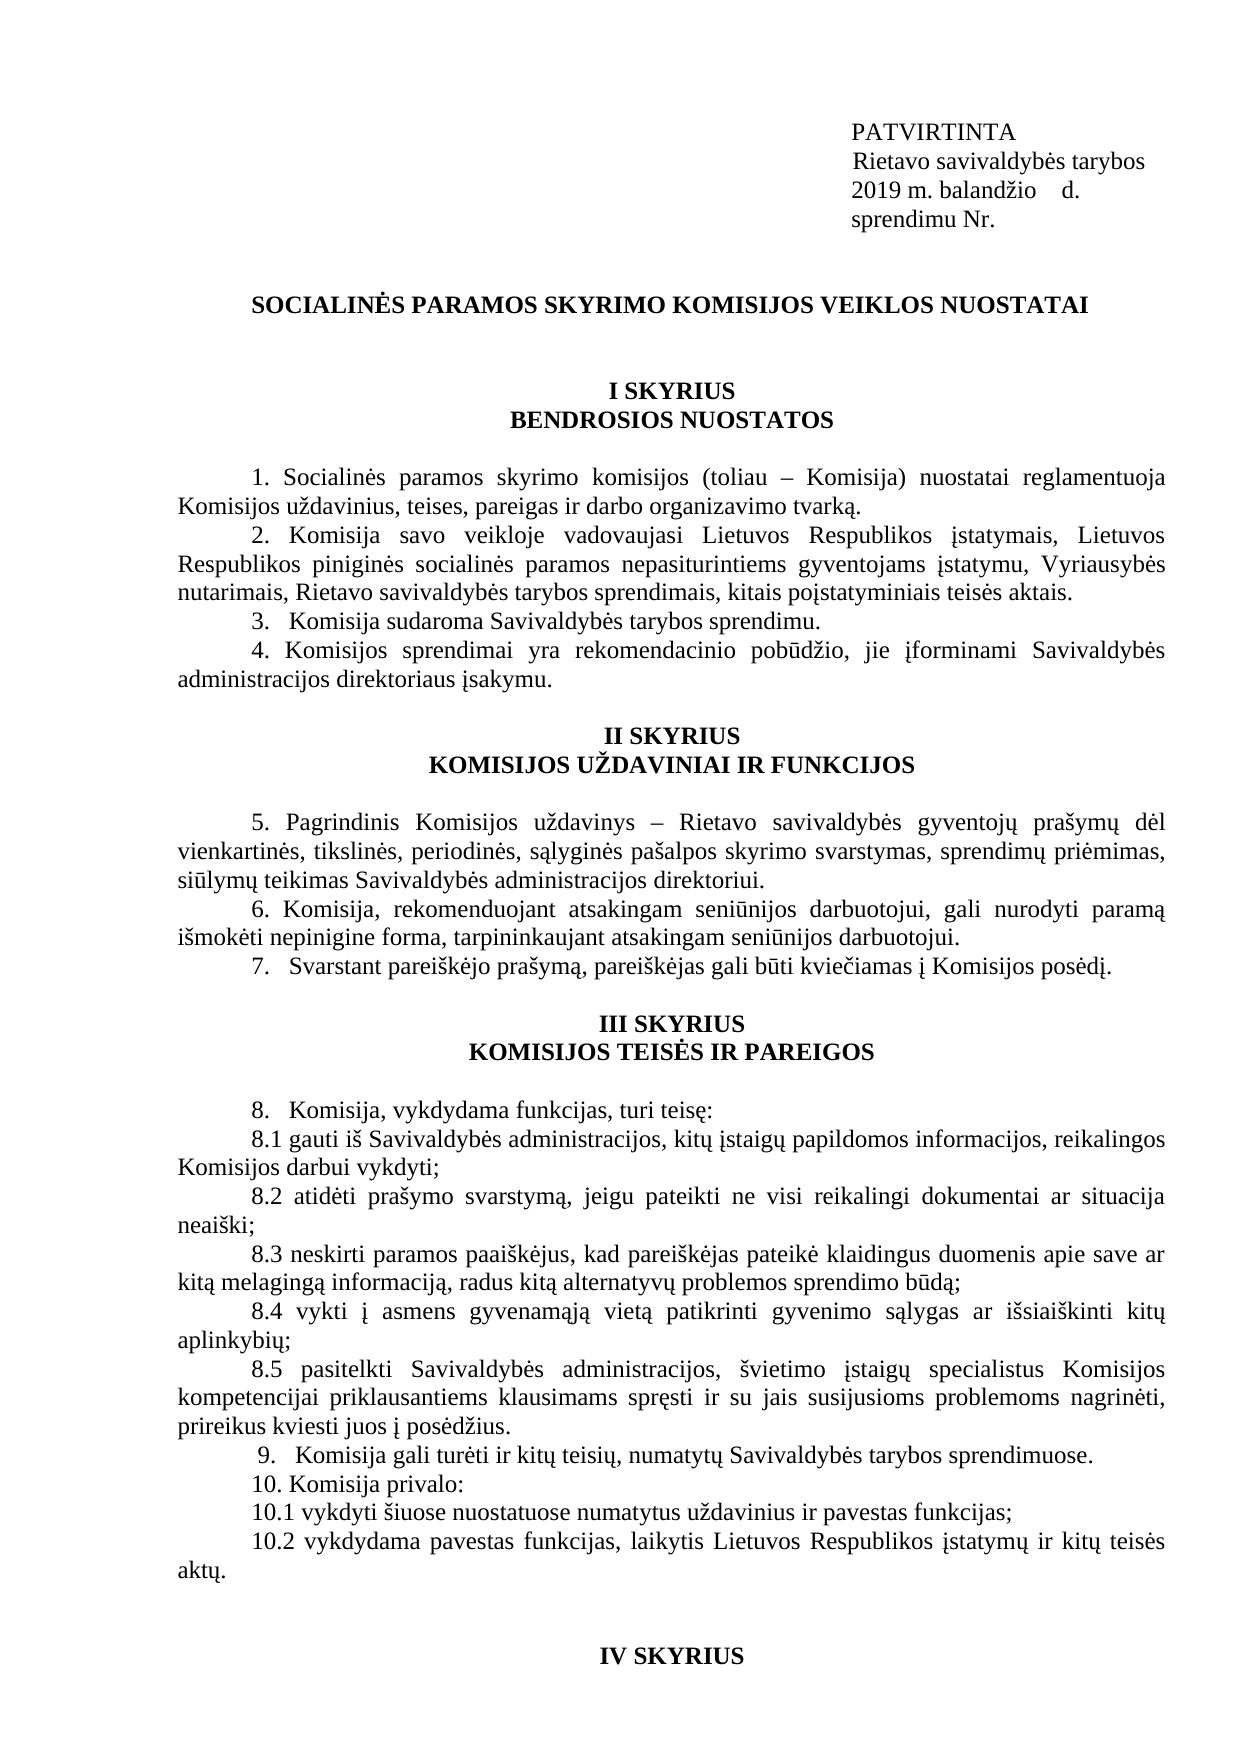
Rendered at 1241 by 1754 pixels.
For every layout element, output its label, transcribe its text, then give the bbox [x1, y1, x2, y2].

text 2019 m. balandžio d. [177, 175, 1166, 204]
text BENDROSIOS NUOSTATOS [177, 405, 1166, 434]
text sprendimu Nr. [177, 204, 1166, 232]
text 10. Komisija privalo: [177, 1469, 1166, 1497]
text SOCIALINĖS PARAMOS SKYRIMO KOMISIJOS VEIKLOS NUOSTATAI [177, 290, 1166, 319]
text I SKYRIUS [177, 376, 1166, 405]
text 8.5 pasitelkti Savivaldybės administracijos, švietimo įstaigų specialistus Komisijos kompetencijai priklausantiems klausimams spręsti ir su jais susijusioms problemoms nagrinėti, prireikus kviesti juos į posėdžius. [177, 1354, 1166, 1440]
text 8.1 gauti iš Savivaldybės administracijos, kitų įstaigų papildomos informacijos, reikalingos Komisijos darbui vykdyti; [177, 1124, 1166, 1181]
text 4. Komisijos sprendimai yra rekomendacinio pobūdžio, jie įforminami Savivaldybės administracijos direktoriaus įsakymu. [177, 635, 1166, 692]
text III SKYRIUS [177, 1009, 1166, 1037]
text 6. Komisija, rekomenduojant atsakingam seniūnijos darbuotojui, gali nurodyti paramą išmokėti nepinigine forma, tarpininkaujant atsakingam seniūnijos darbuotojui. [177, 894, 1166, 951]
text 8. Komisija, vykdydama funkcijas, turi teisę: [177, 1095, 1166, 1124]
text 8.3 neskirti paramos paaiškėjus, kad pareiškėjas pateikė klaidingus duomenis apie save ar kitą melagingą informaciją, radus kitą alternatyvų problemos sprendimo būdą; [177, 1239, 1166, 1296]
text 7. Svarstant pareiškėjo prašymą, pareiškėjas gali būti kviečiamas į Komisijos posėdį. [177, 951, 1166, 980]
text 10.2 vykdydama pavestas funkcijas, laikytis Lietuvos Respublikos įstatymų ir kitų teisės aktų. [177, 1526, 1166, 1584]
text IV SKYRIUS [177, 1641, 1166, 1670]
text 3. Komisija sudaroma Savivaldybės tarybos sprendimu. [177, 606, 1166, 635]
text KOMISIJOS TEISĖS IR PAREIGOS [177, 1037, 1166, 1066]
text 5. Pagrindinis Komisijos uždavinys – Rietavo savivaldybės gyventojų prašymų dėl vienkartinės, tikslinės, periodinės, sąlyginės pašalpos skyrimo svarstymas, sprendimų priėmimas, siūlymų teikimas Savivaldybės administracijos direktoriui. [177, 807, 1166, 894]
text II SKYRIUS [177, 721, 1166, 750]
text 8.4 vykti į asmens gyvenamąją vietą patikrinti gyvenimo sąlygas ar išsiaiškinti kitų aplinkybių; [177, 1296, 1166, 1354]
text 8.2 atidėti prašymo svarstymą, jeigu pateikti ne visi reikalingi dokumentai ar situacija neaiški; [177, 1181, 1166, 1239]
text 2. Komisija savo veikloje vadovaujasi Lietuvos Respublikos įstatymais, Lietuvos Respublikos piniginės socialinės paramos nepasiturintiems gyventojams įstatymu, Vyriausybės nutarimais, Rietavo savivaldybės tarybos sprendimais, kitais poįstatyminiais teisės aktais. [177, 520, 1166, 606]
text 10.1 vykdyti šiuose nuostatuose numatytus uždavinius ir pavestas funkcijas; [177, 1497, 1166, 1526]
text Rietavo savivaldybės tarybos [177, 146, 1166, 175]
text 9. Komisija gali turėti ir kitų teisių, numatytų Savivaldybės tarybos sprendimuose. [177, 1440, 1166, 1469]
text PATVIRTINTA [177, 117, 1166, 146]
text KOMISIJOS UŽDAVINIAI IR FUNKCIJOS [177, 750, 1166, 779]
text 1. Socialinės paramos skyrimo komisijos (toliau – Komisija) nuostatai reglamentuoja Komisijos uždavinius, teises, pareigas ir darbo organizavimo tvarką. [177, 462, 1166, 520]
